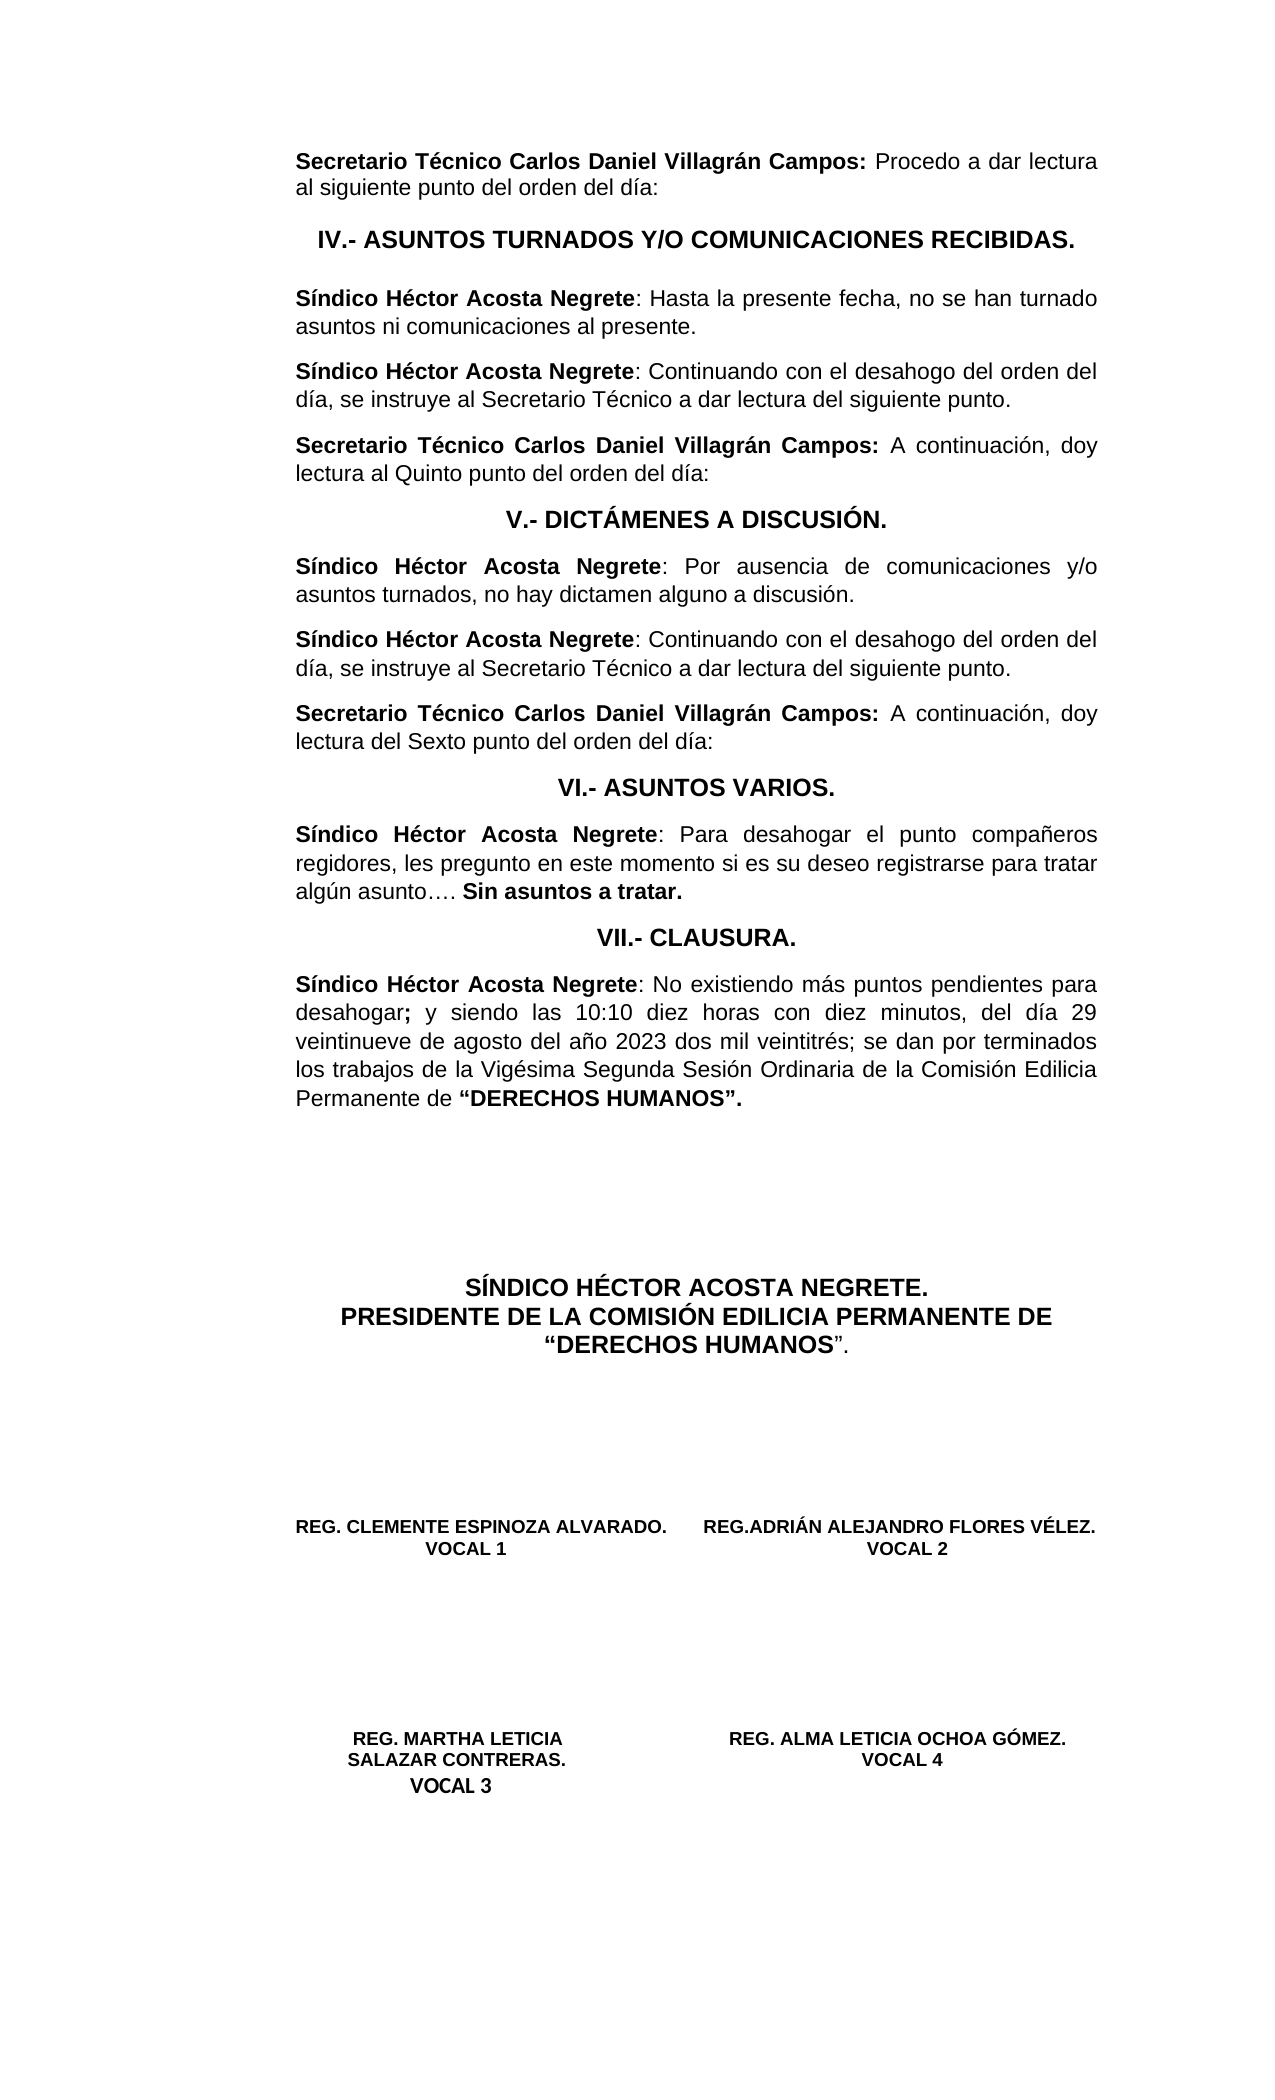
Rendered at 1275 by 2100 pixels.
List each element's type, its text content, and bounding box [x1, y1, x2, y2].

text Secretario Técnico Carlos Daniel Villagrán Campos: A continuación, doy lectura al Quinto punto del orden del día: [295, 432, 1098, 486]
text VII.- CLAUSURA. [295, 923, 1098, 952]
text Secretario Técnico Carlos Daniel Villagrán Campos: A continuación, doy lectura del Sexto punto del orden del día: [295, 700, 1098, 755]
text V.- DICTÁMENES A DISCUSIÓN. [295, 505, 1098, 534]
text Síndico Héctor Acosta Negrete: Para desahogar el punto compañeros regidores, les pregunto en este momento si es su deseo registrarse para tratar algún asunto…. Sin asuntos a tratar. [295, 821, 1098, 904]
text Síndico Héctor Acosta Negrete: Hasta la presente fecha, no se han turnado asuntos ni comunicaciones al presente. [295, 284, 1098, 339]
text VI.- ASUNTOS VARIOS. [295, 773, 1098, 802]
text Secretario Técnico Carlos Daniel Villagrán Campos: Procedo a dar lectura al siguiente punto del orden del día: [295, 148, 1098, 200]
text REG. MARTHA LETICIA REG. ALMA LETICIA OCHOA GÓMEZ. [295, 1728, 1098, 1749]
text Síndico Héctor Acosta Negrete: Continuando con el desahogo del orden del día, se instruye al Secretario Técnico a dar lectura del siguiente punto. [295, 358, 1098, 413]
text Síndico Héctor Acosta Negrete: Por ausencia de comunicaciones y/o asuntos turnados, no hay dictamen alguno a discusión. [295, 553, 1098, 608]
text VOCAL 1 VOCAL 2 [295, 1538, 1098, 1559]
text PRESIDENTE DE LA COMISIÓN EDILICIA PERMANENTE DE “DERECHOS HUMANOS”. [295, 1302, 1098, 1359]
text Síndico Héctor Acosta Negrete: No existiendo más puntos pendientes para desahogar; y siendo las 10:10 diez horas con diez minutos, del día 29 veintinueve de agosto del año 2023 dos mil veintitrés; se dan por terminados los trabajos de la Vigésima Segunda Sesión Ordinaria de la Comisión Edilicia Permanente de “DERECHOS HUMANOS”. [295, 971, 1098, 1111]
text SÍNDICO HÉCTOR ACOSTA NEGRETE. [295, 1273, 1098, 1302]
text Síndico Héctor Acosta Negrete: Continuando con el desahogo del orden del día, se instruye al Secretario Técnico a dar lectura del siguiente punto. [295, 626, 1098, 681]
text VOCAL 3 [295, 1771, 1098, 1799]
text SALAZAR CONTRERAS. VOCAL 4 [295, 1749, 1098, 1771]
text IV.- ASUNTOS TURNADOS Y/O COMUNICACIONES RECIBIDAS. [295, 225, 1098, 253]
text REG. CLEMENTE ESPINOZA ALVARADO. REG.ADRIÁN ALEJANDRO FLORES VÉLEZ. [295, 1516, 1098, 1538]
